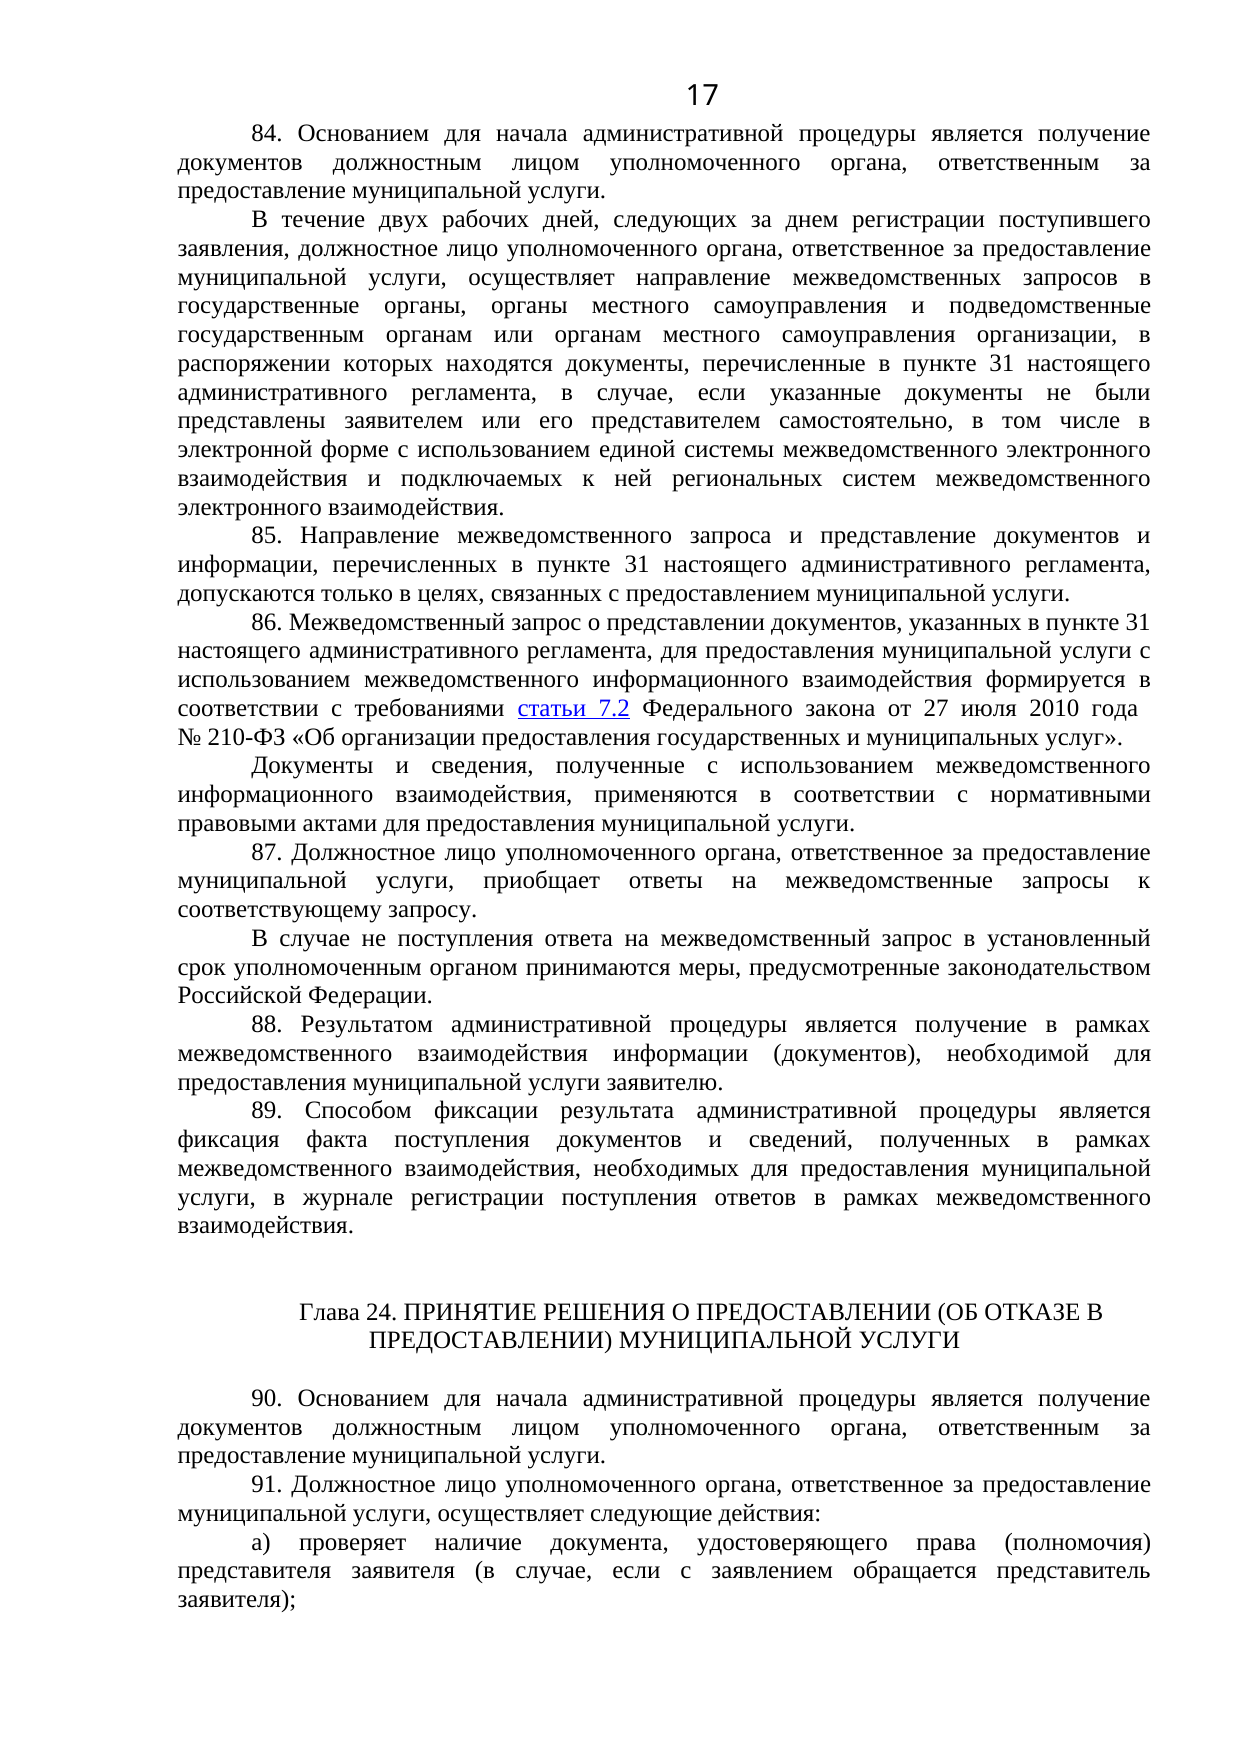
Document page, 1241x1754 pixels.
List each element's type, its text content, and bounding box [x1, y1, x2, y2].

text В случае не поступления ответа на межведомственный запрос в установленный срок уполномоченным органом принимаются меры, предусмотренные законодательством Российской Федерации. [177, 923, 1152, 1009]
text 91. Должностное лицо уполномоченного органа, ответственное за предоставление муниципальной услуги, осуществляет следующие действия: [177, 1469, 1152, 1527]
text 87. Должностное лицо уполномоченного органа, ответственное за предоставление муниципальной услуги, приобщает ответы на межведомственные запросы к соответствующему запросу. [177, 837, 1152, 923]
list а) проверяет наличие документа, удостоверяющего права (полномочия) представителя заявителя (в случае, если с заявлением обращается представитель заявителя); [177, 1527, 1152, 1613]
text 88. Результатом административной процедуры является получение в рамках межведомственного взаимодействия информации (документов), необходимой для предоставления муниципальной услуги заявителю. [177, 1009, 1152, 1096]
text В течение двух рабочих дней, следующих за днем регистрации поступившего заявления, должностное лицо уполномоченного органа, ответственное за предоставление муниципальной услуги, осуществляет направление межведомственных запросов в государственные органы, органы местного самоуправления и подведомственные государственным органам или органам местного самоуправления организации, в распоряжении которых находятся документы, перечисленные в пункте 31 настоящего административного регламента, в случае, если указанные документы не были представлены заявителем или его представителем самостоятельно, в том числе в электронной форме с использованием единой системы межведомственного электронного взаимодействия и подключаемых к ней региональных систем межведомственного электронного взаимодействия. [177, 204, 1152, 521]
text 86. Межведомственный запрос о представлении документов, указанных в пункте 31 настоящего административного регламента, для предоставления муниципальной услуги с использованием межведомственного информационного взаимодействия формируется в соответствии с требованиями статьи 7.2 Федерального закона от 27 июля 2010 года № 210-ФЗ «Об организации предоставления государственных и муниципальных услуг». [177, 607, 1152, 751]
text 85. Направление межведомственного запроса и представление документов и информации, перечисленных в пункте 31 настоящего административного регламента, допускаются только в целях, связанных с предоставлением муниципальной услуги. [177, 521, 1152, 607]
text 84. Основанием для начала административной процедуры является получение документов должностным лицом уполномоченного органа, ответственным за предоставление муниципальной услуги. [177, 118, 1152, 204]
text 89. Способом фиксации результата административной процедуры является фиксация факта поступления документов и сведений, полученных в рамках межведомственного взаимодействия, необходимых для предоставления муниципальной услуги, в журнале регистрации поступления ответов в рамках межведомственного взаимодействия. [177, 1096, 1152, 1239]
text Глава 24. ПРИНЯТИЕ РЕШЕНИЯ О ПРЕДОСТАВЛЕНИИ (ОБ ОТКАЗЕ В ПРЕДОСТАВЛЕНИИ) МУНИЦИПАЛЬНОЙ УСЛУГИ [177, 1297, 1152, 1354]
text Документы и сведения, полученные с использованием межведомственного информационного взаимодействия, применяются в соответствии с нормативными правовыми актами для предоставления муниципальной услуги. [177, 751, 1152, 837]
text 90. Основанием для начала административной процедуры является получение документов должностным лицом уполномоченного органа, ответственным за предоставление муниципальной услуги. [177, 1383, 1152, 1469]
